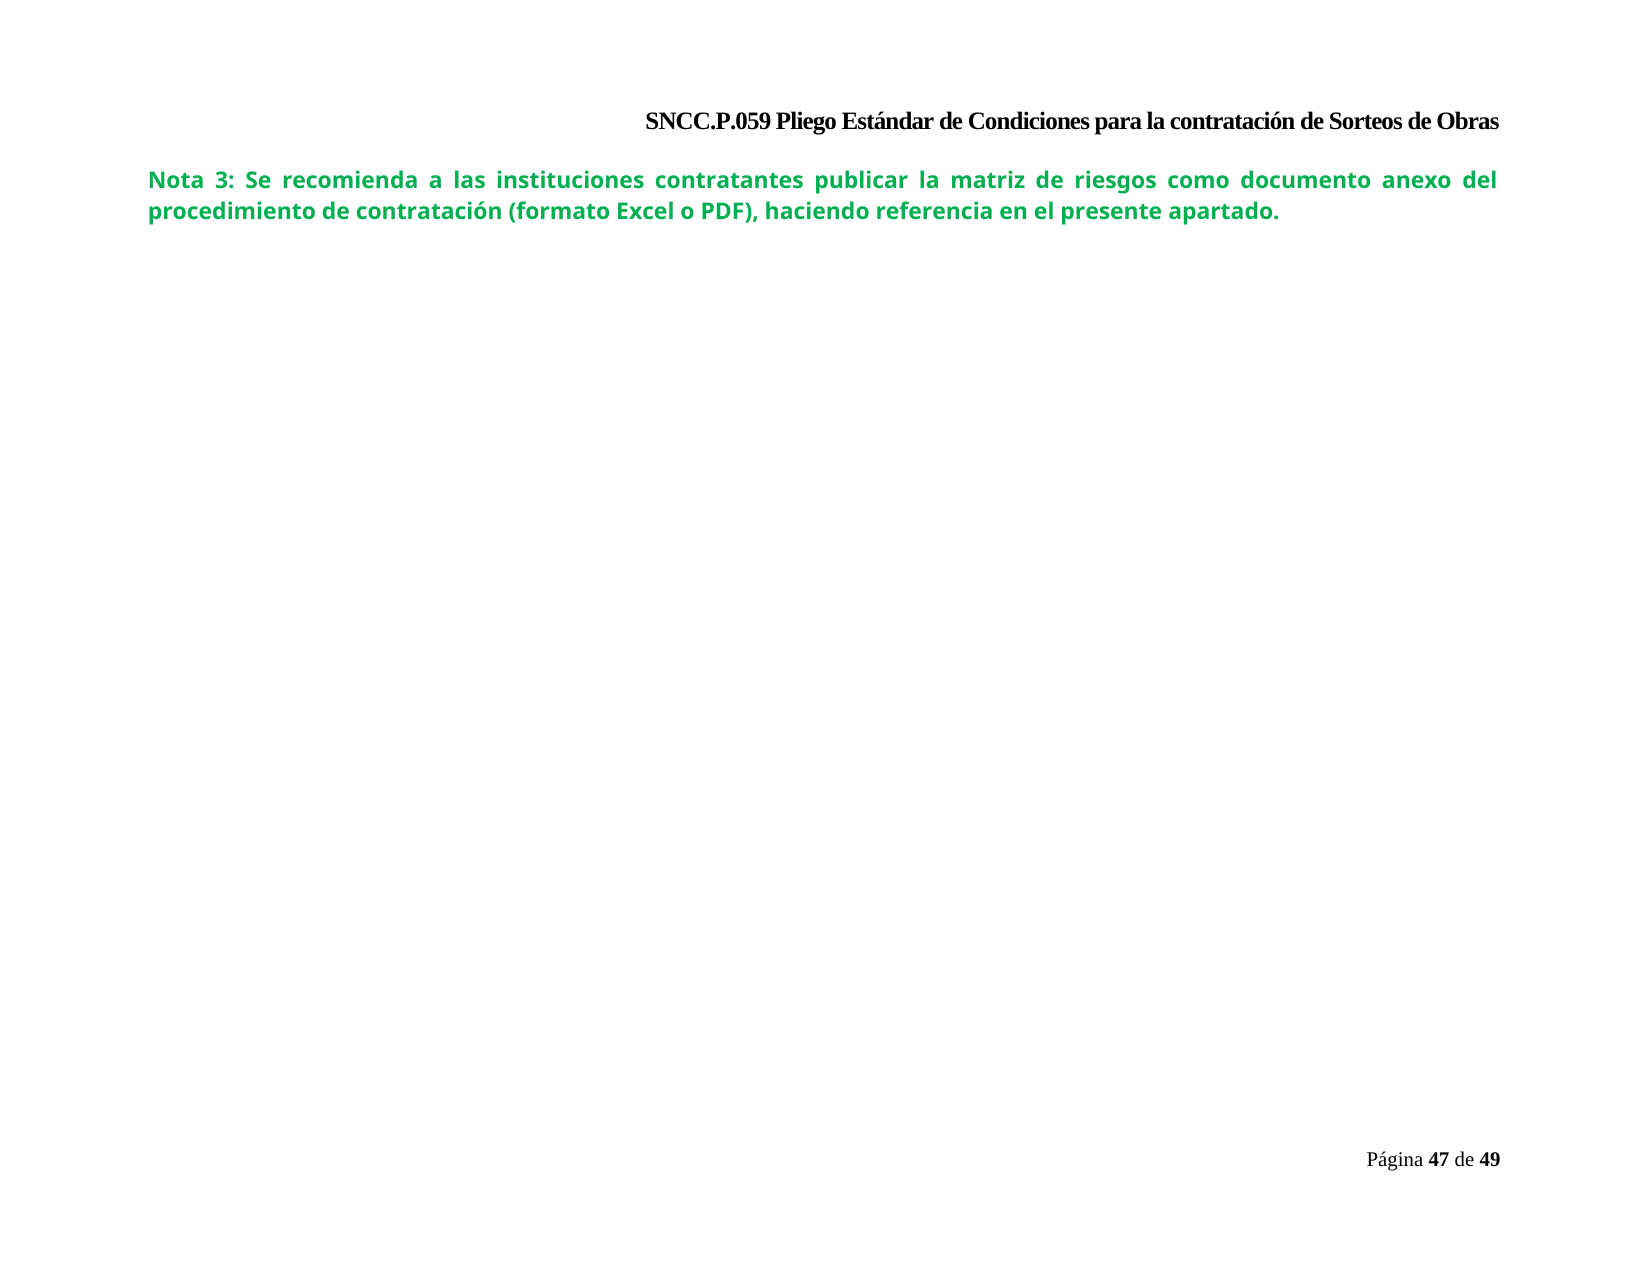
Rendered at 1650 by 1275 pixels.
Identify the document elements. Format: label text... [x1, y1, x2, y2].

text Nota 3: Se recomienda a las instituciones contratantes publicar la matriz de riesgos como documento anexo del procedimiento de contratación (formato Excel o PDF), haciendo referencia en el presente apartado. [148, 164, 1500, 226]
